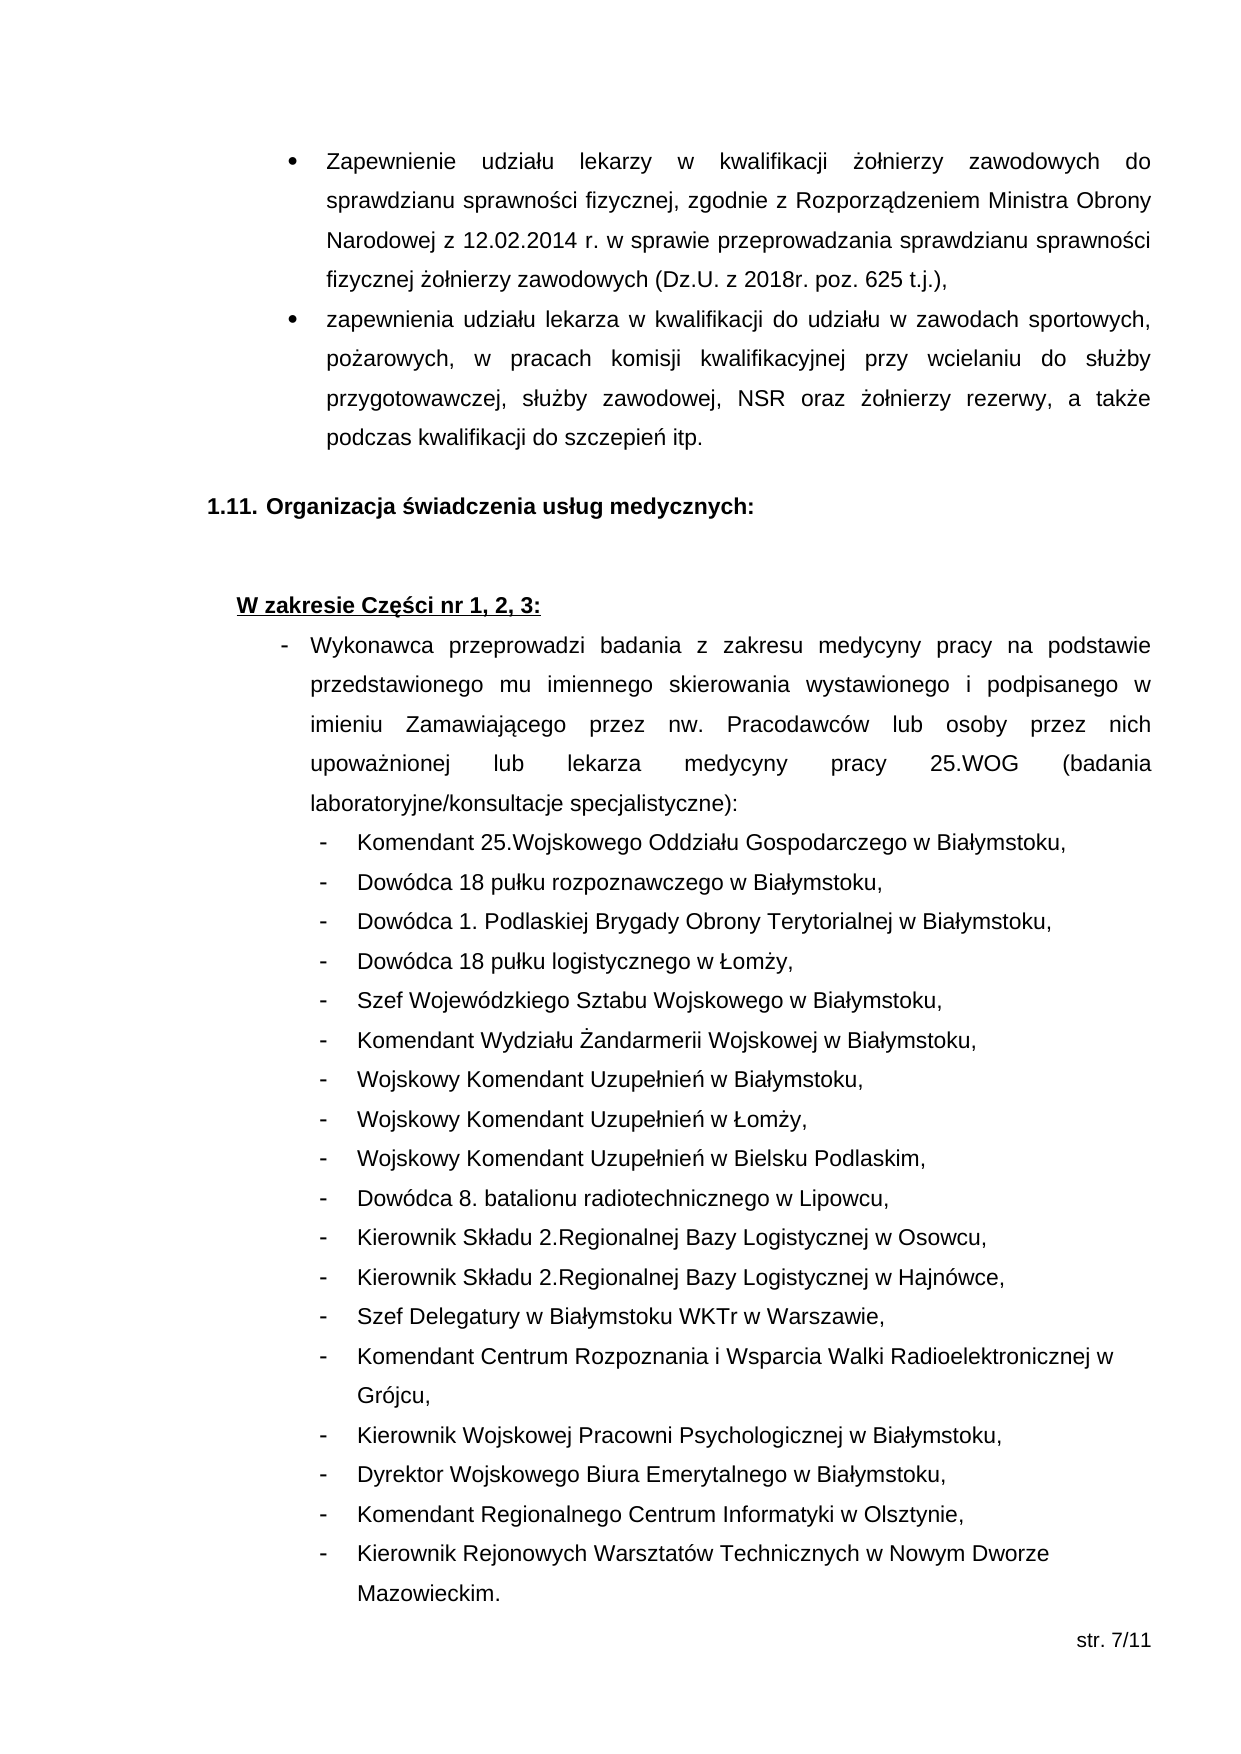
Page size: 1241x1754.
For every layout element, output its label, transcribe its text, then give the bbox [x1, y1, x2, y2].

list Wykonawca przeprowadzi badania z zakresu medycyny pracy na podstawie przedstawionego mu imiennego skierowania wystawionego i podpisanego w imieniu Zamawiającego przez nw. Pracodawców lub osoby przez nich upoważnionej lub lekarza medycyny pracy 25.WOG (badania laboratoryjne/konsultacje specjalistyczne): [281, 632, 1152, 816]
list Dowódca 8. batalionu radiotechnicznego w Lipowcu, [319, 1185, 1152, 1211]
list Wojskowy Komendant Uzupełnień w Bielsku Podlaskim, [319, 1145, 1152, 1172]
list Komendant Regionalnego Centrum Informatyki w Olsztynie, [319, 1501, 1152, 1527]
list Dowódca 18 pułku rozpoznawczego w Białymstoku, [319, 869, 1152, 895]
list Komendant 25.Wojskowego Oddziału Gospodarczego w Białymstoku, [319, 829, 1152, 856]
list Kierownik Składu 2.Regionalnej Bazy Logistycznej w Hajnówce, [319, 1264, 1152, 1290]
list Zapewnienie udziału lekarzy w kwalifikacji żołnierzy zawodowych do sprawdzianu sprawności fizycznej, zgodnie z Rozporządzeniem Ministra Obrony Narodowej z 12.02.2014 r. w sprawie przeprowadzania sprawdzianu sprawności fizycznej żołnierzy zawodowych (Dz.U. z 2018r. poz. 625 t.j.), [289, 148, 1152, 292]
list Komendant Centrum Rozpoznania i Wsparcia Walki Radioelektronicznej w Grójcu, [319, 1343, 1152, 1408]
list zapewnienia udziału lekarza w kwalifikacji do udziału w zawodach sportowych, pożarowych, w pracach komisji kwalifikacyjnej przy wcielaniu do służby przygotowawczej, służby zawodowej, NSR oraz żołnierzy rezerwy, a także podczas kwalifikacji do szczepień itp. [289, 306, 1152, 450]
list Dowódca 18 pułku logistycznego w Łomży, [319, 948, 1152, 974]
list Szef Delegatury w Białymstoku WKTr w Warszawie, [319, 1303, 1152, 1329]
list Komendant Wydziału Żandarmerii Wojskowej w Białymstoku, [319, 1027, 1152, 1053]
list Wojskowy Komendant Uzupełnień w Białymstoku, [319, 1066, 1152, 1093]
list Kierownik Rejonowych Warsztatów Technicznych w Nowym Dworze Mazowieckim. [319, 1540, 1152, 1606]
list Szef Wojewódzkiego Sztabu Wojskowego w Białymstoku, [319, 987, 1152, 1014]
list Dowódca 1. Podlaskiej Brygady Obrony Terytorialnej w Białymstoku, [319, 908, 1152, 935]
list Wojskowy Komendant Uzupełnień w Łomży, [319, 1106, 1152, 1132]
text W zakresie Części nr 1, 2, 3: [236, 592, 1152, 619]
list Kierownik Wojskowej Pracowni Psychologicznej w Białymstoku, [319, 1422, 1152, 1448]
list Organizacja świadczenia usług medycznych: [207, 493, 1152, 519]
list Kierownik Składu 2.Regionalnej Bazy Logistycznej w Osowcu, [319, 1224, 1152, 1251]
list Dyrektor Wojskowego Biura Emerytalnego w Białymstoku, [319, 1461, 1152, 1487]
